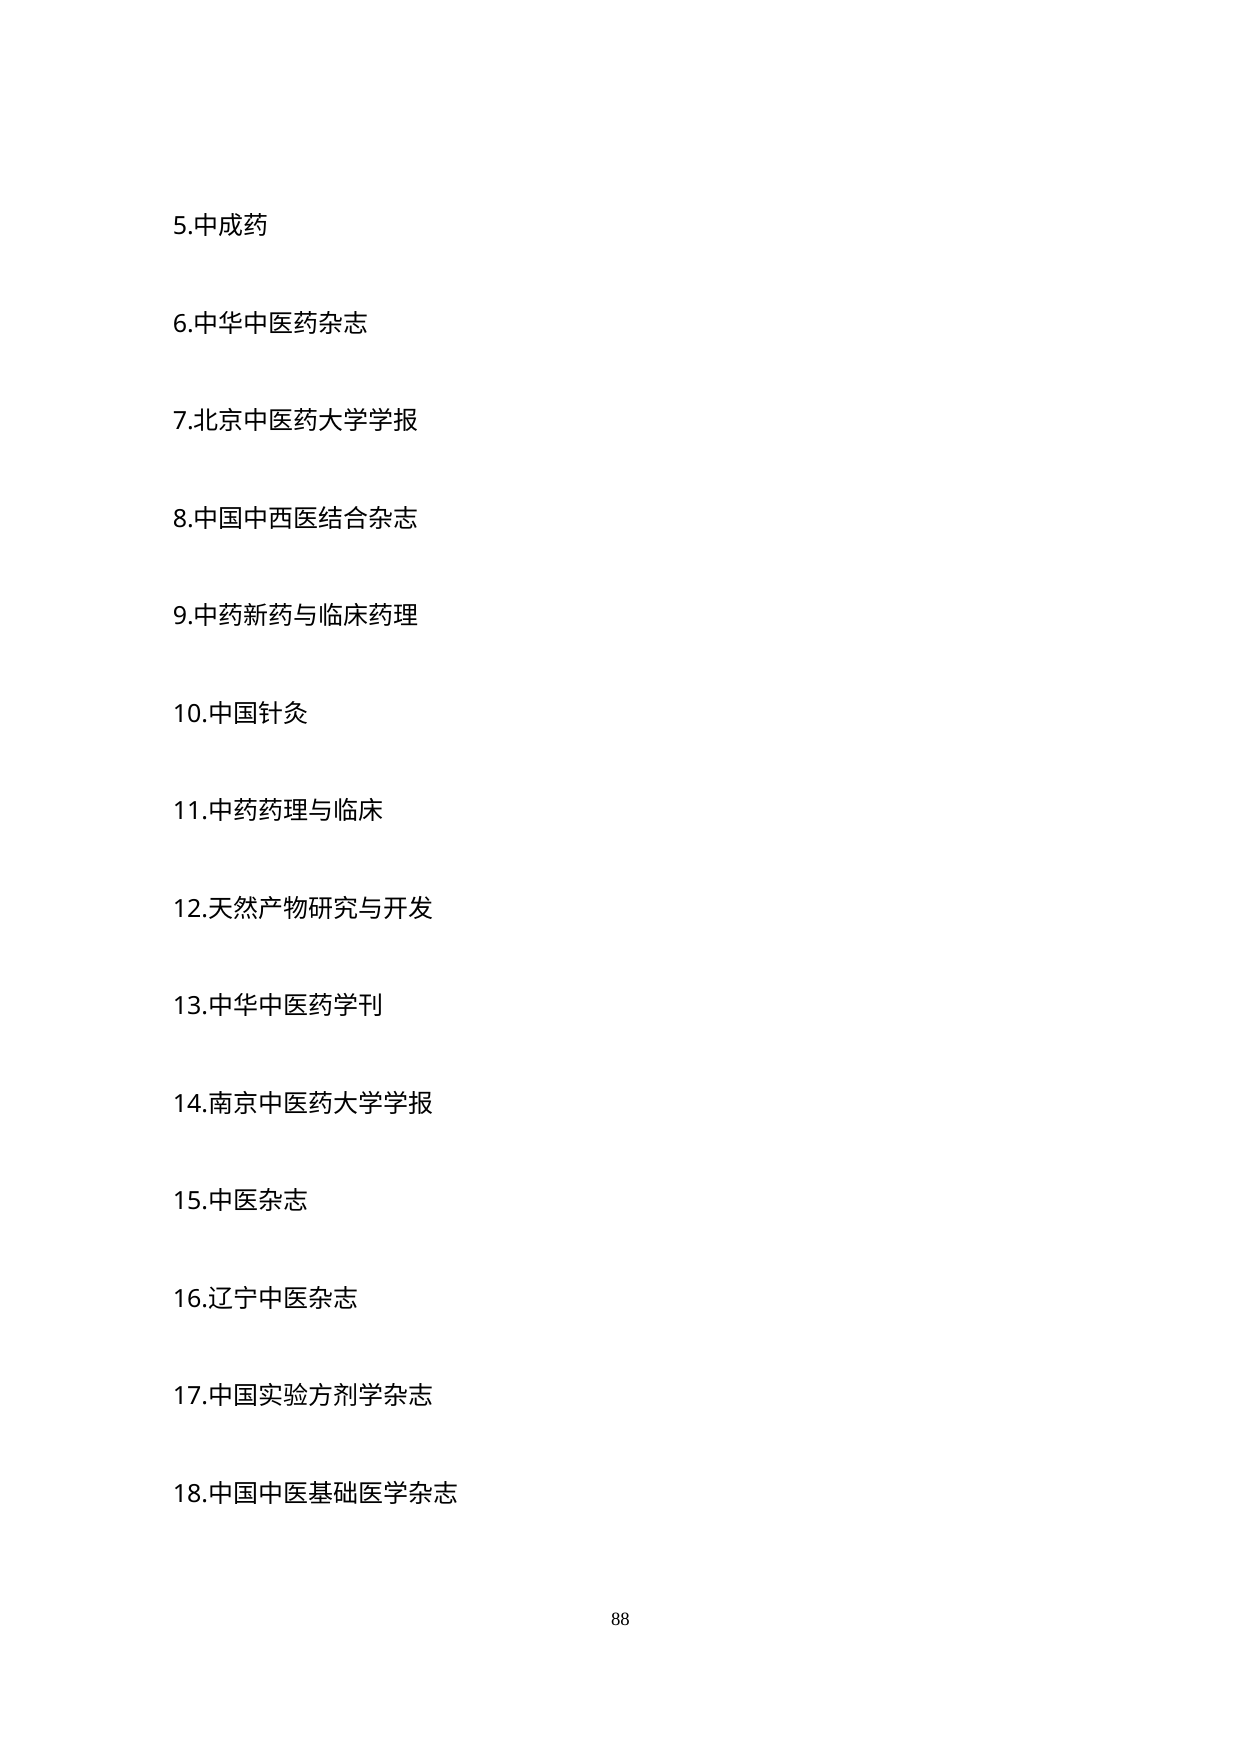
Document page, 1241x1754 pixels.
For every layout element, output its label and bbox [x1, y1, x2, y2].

table_header [173, 162, 1067, 1524]
